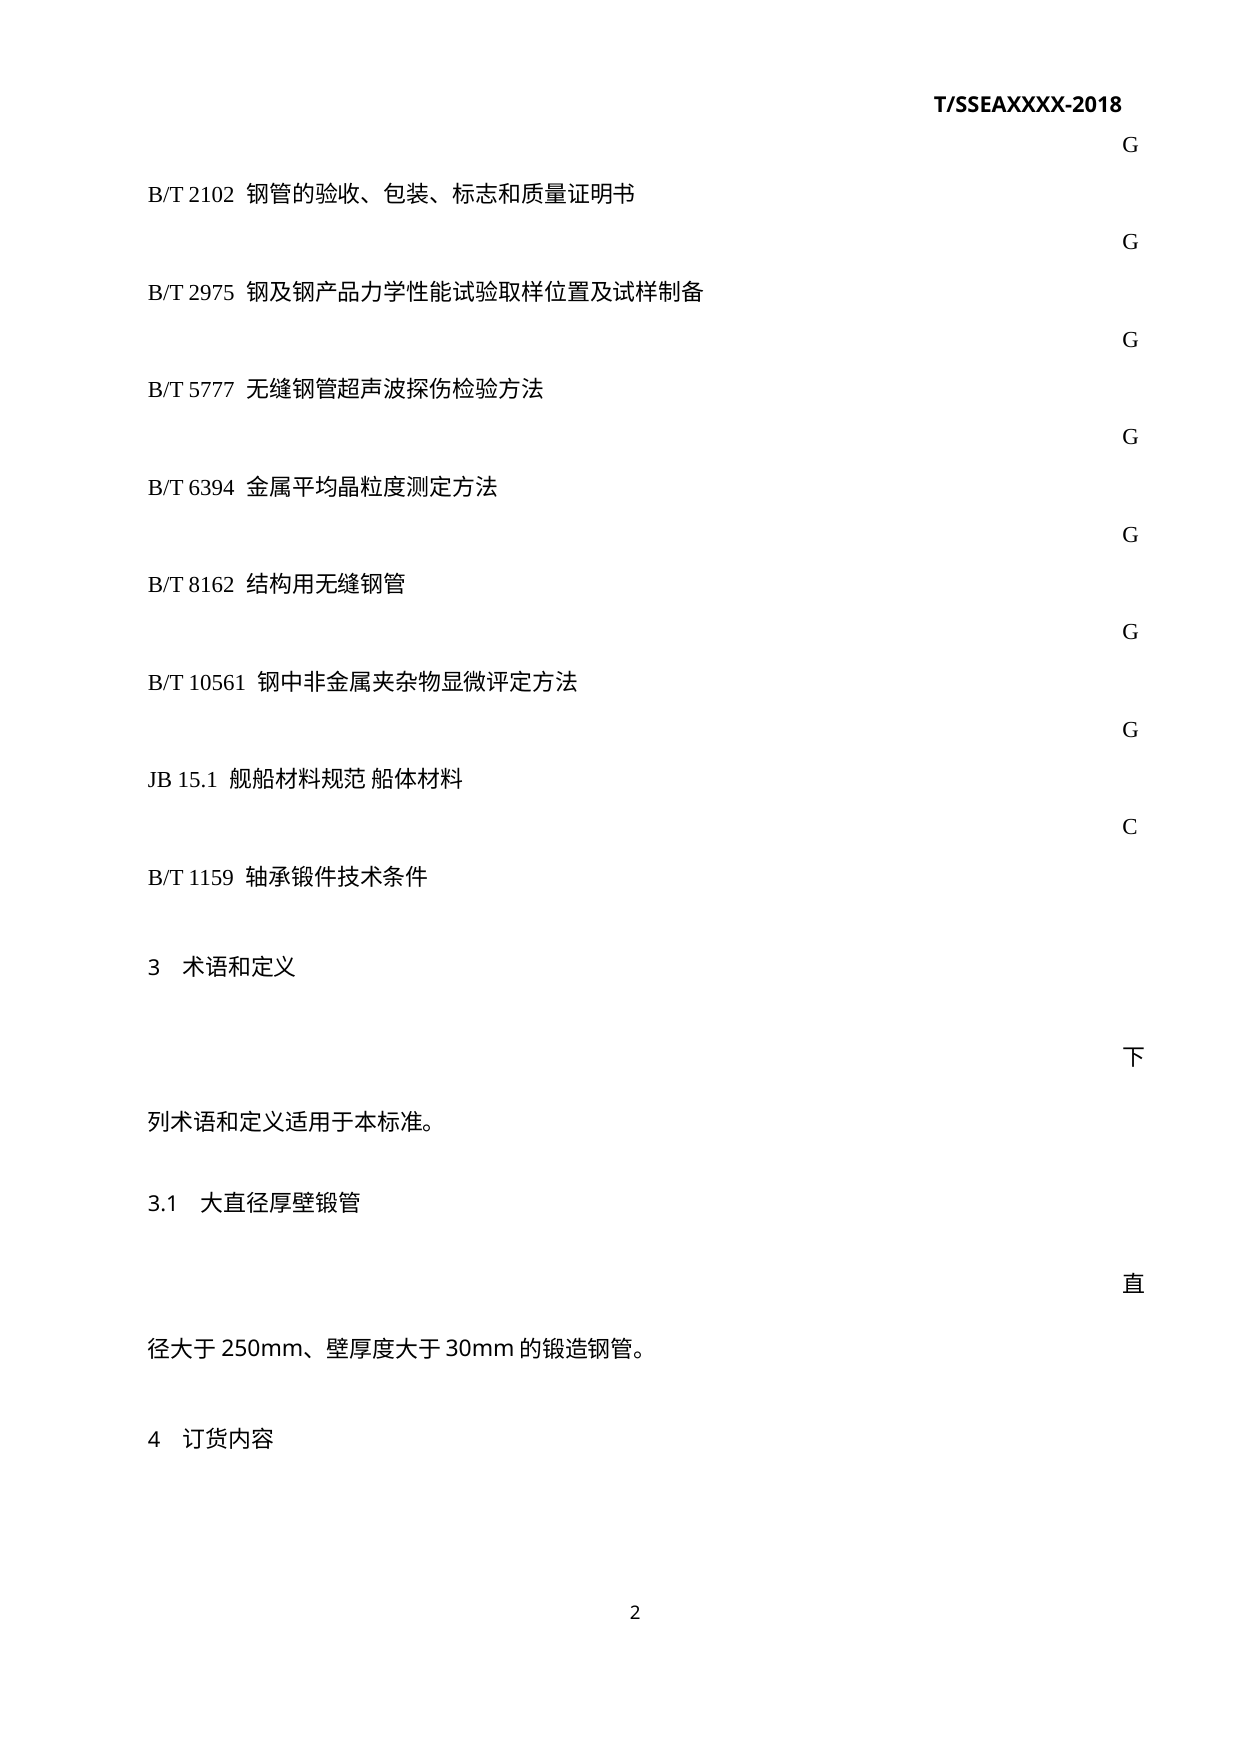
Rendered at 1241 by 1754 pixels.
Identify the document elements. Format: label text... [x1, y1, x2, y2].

list 术语和定义 [148, 933, 1122, 998]
text GB/T 10561 钢中非金属夹杂物显微评定方法 [148, 615, 1122, 713]
text GB/T 2975 钢及钢产品力学性能试验取样位置及试样制备 [148, 225, 1122, 323]
text GB/T 5777 无缝钢管超声波探伤检验方法 [148, 323, 1122, 420]
text GJB 15.1 舰船材料规范 船体材料 [148, 713, 1122, 810]
text GB/T 8162 结构用无缝钢管 [148, 518, 1122, 615]
text GB/T 6394 金属平均晶粒度测定方法 [148, 420, 1122, 518]
text 下列术语和定义适用于本标准。 [148, 1023, 1122, 1153]
text CB/T 1159 轴承锻件技术条件 [148, 810, 1122, 908]
text 直径大于250mm、壁厚度大于30mm的锻造钢管。 [148, 1250, 1122, 1380]
list 订货内容 [148, 1405, 1122, 1470]
text 大直径厚壁锻管 [148, 1169, 1122, 1234]
text GB/T 2102 钢管的验收、包装、标志和质量证明书 [148, 128, 1122, 225]
